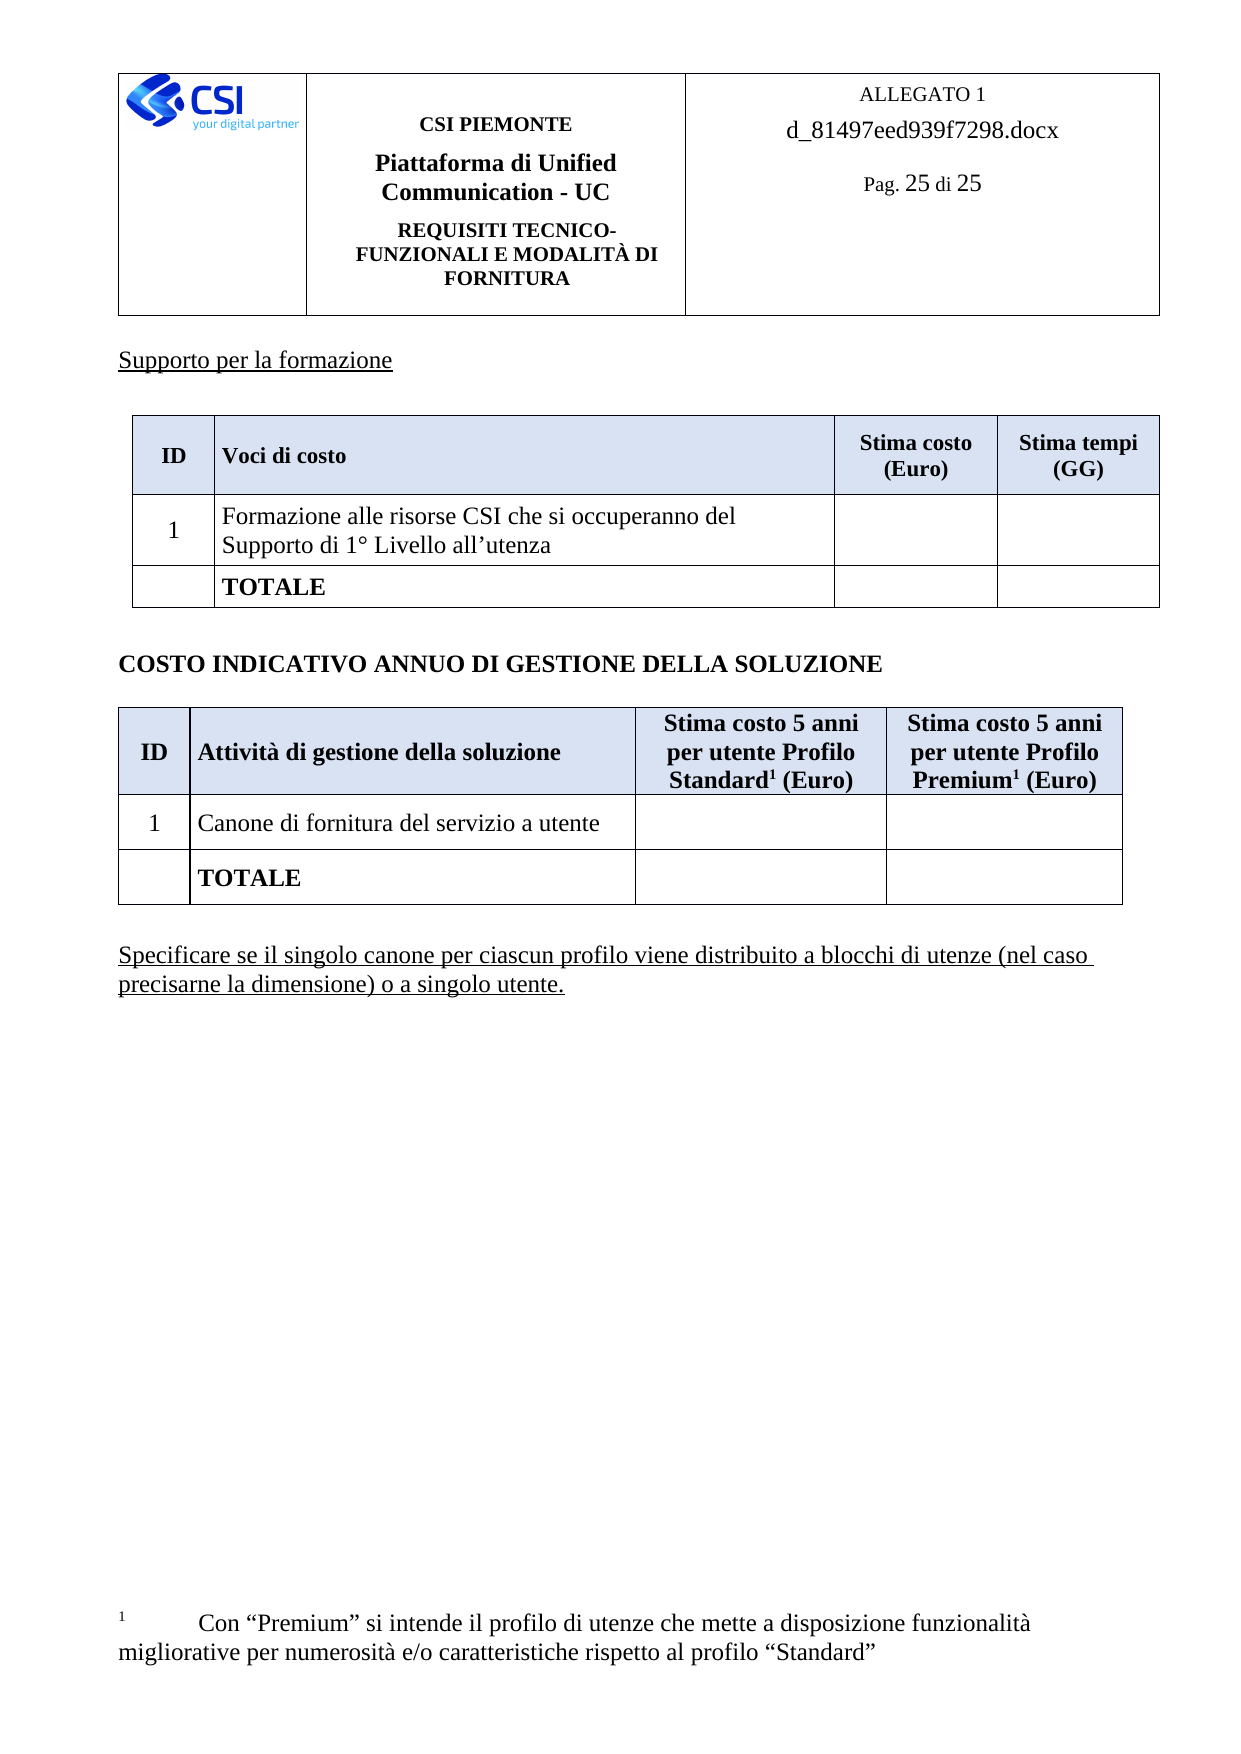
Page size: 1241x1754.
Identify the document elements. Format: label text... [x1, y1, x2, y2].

table_cell Formazione alle risorse CSI che si occuperanno del Supporto di 1° Livello all’utenza [215, 495, 834, 565]
table_cell [636, 850, 886, 904]
table_cell [887, 850, 1122, 904]
table_cell [133, 566, 214, 607]
table_cell [636, 795, 886, 849]
table_cell TOTALE [215, 566, 834, 607]
table_cell TOTALE [191, 850, 635, 904]
picture [126, 74, 299, 131]
table_cell [119, 850, 189, 904]
table_cell 1 [119, 795, 189, 849]
table_cell 1 [133, 495, 214, 565]
table_header Stima costo (Euro) [835, 416, 997, 494]
table_header ID [133, 416, 214, 494]
text COSTO INDICATIVO ANNUO DI GESTIONE DELLA SOLUZIONE [118, 649, 1122, 678]
table_cell [835, 566, 997, 607]
table_header ID [119, 708, 189, 794]
table_header Stima tempi (GG) [998, 416, 1159, 494]
table_header Voci di costo [215, 416, 834, 494]
table_cell [887, 795, 1122, 849]
table_cell [998, 495, 1159, 565]
text Specificare se il singolo canone per ciascun profilo viene distribuito a blocchi di utenze (nel caso precisarne la dimensione) o a singolo utente. [118, 940, 1122, 997]
table_cell [998, 566, 1159, 607]
table_cell [835, 495, 997, 565]
text Supporto per la formazione [118, 345, 1122, 374]
table_header Attività di gestione della soluzione [191, 708, 635, 794]
table_header Stima costo 5 anni per utente Profilo Premium1 (Euro) [887, 708, 1122, 794]
table_cell Canone di fornitura del servizio a utente [191, 795, 635, 849]
table_header Stima costo 5 anni per utente Profilo Standard (Euro) [636, 708, 886, 794]
